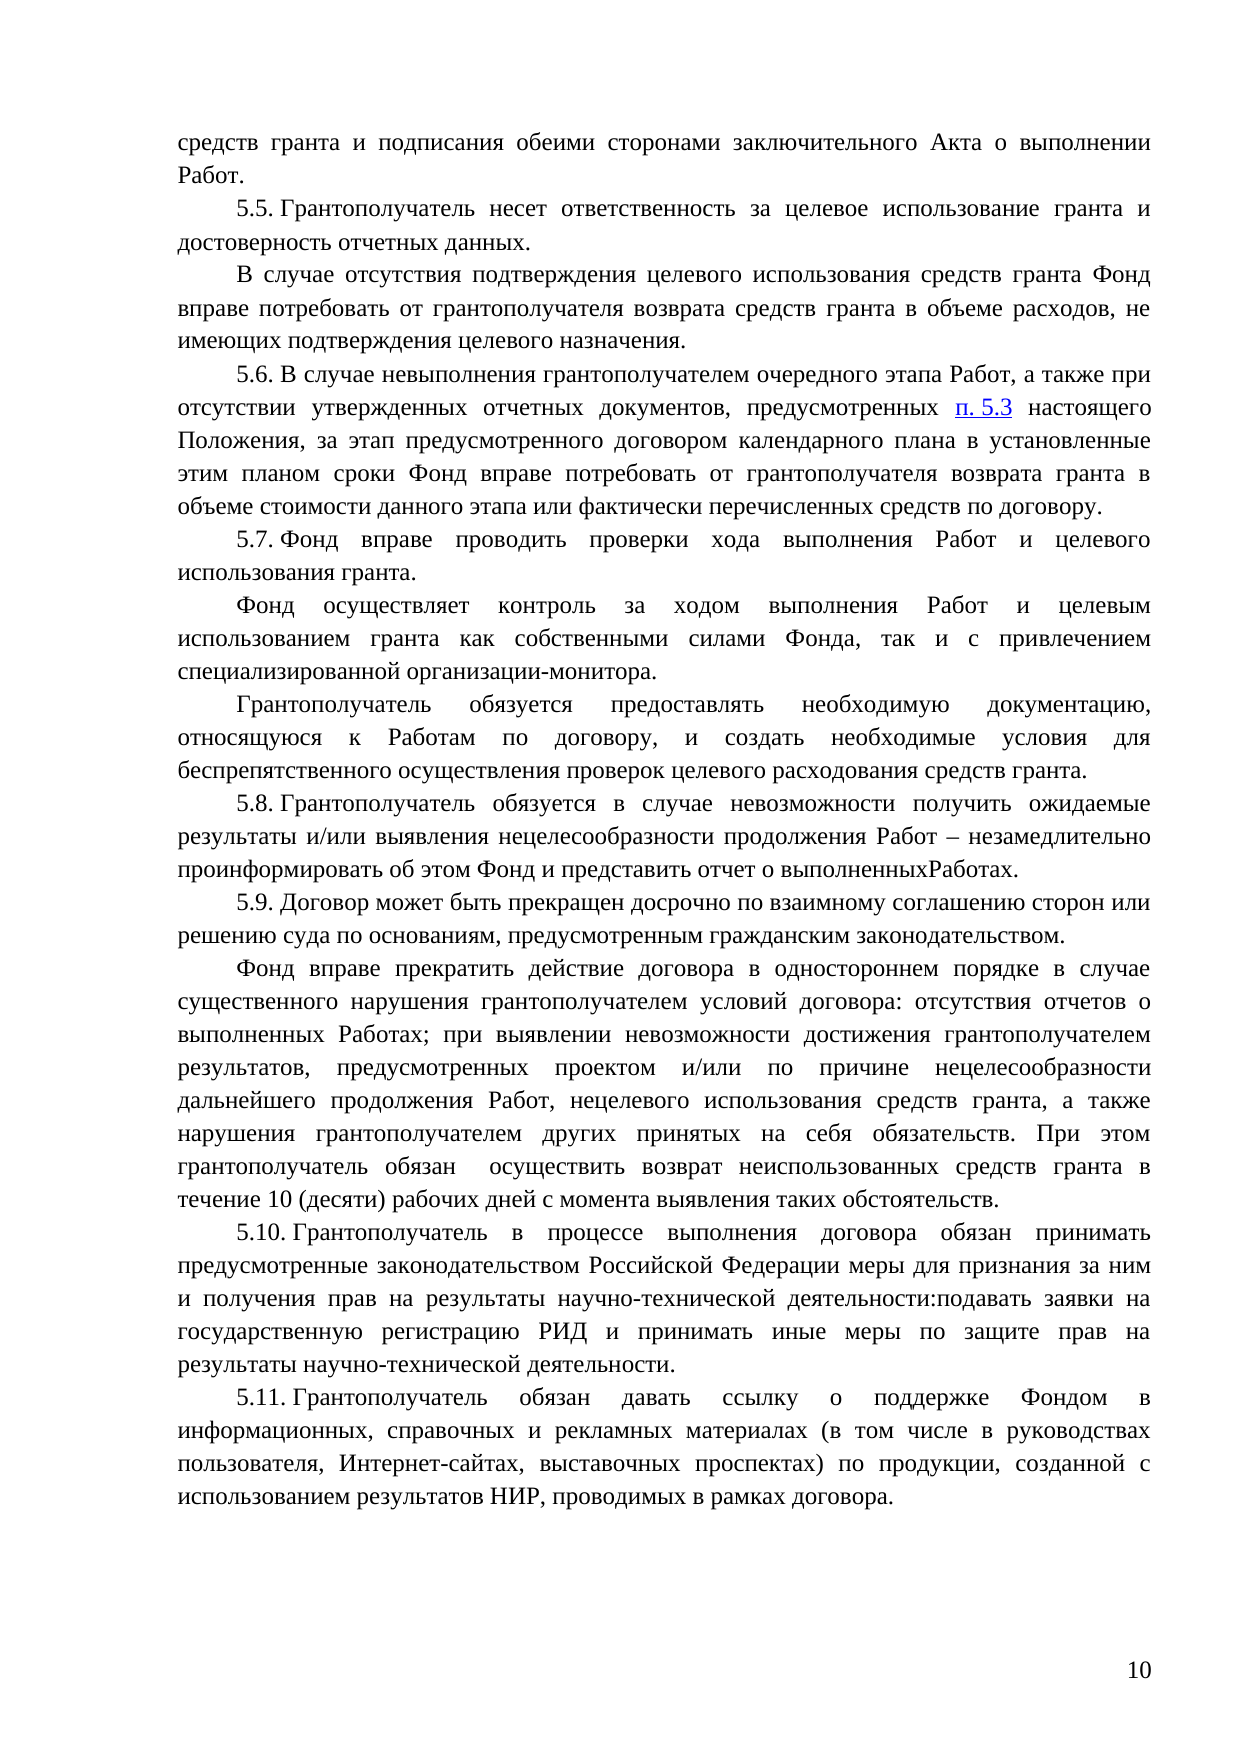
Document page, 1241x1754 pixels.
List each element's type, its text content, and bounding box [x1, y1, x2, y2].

text 5.10. Грантополучатель в процессе выполнения договора обязан принимать предусмотренные законодательством Российской Федерации меры для признания за ним и получения прав на результаты научно-технической деятельности:подавать заявки на государственную регистрацию РИД и принимать иные меры по защите прав на результаты научно-технической деятельности. [177, 1217, 1152, 1378]
text Грантополучатель обязуется предоставлять необходимую документацию, относящуюся к Работам по договору, и создать необходимые условия для беспрепятственного осуществления проверок целевого расходования средств гранта. [177, 689, 1152, 784]
text 5.5. Грантополучатель несет ответственность за целевое использование гранта и достоверность отчетных данных. [177, 193, 1152, 255]
text 5.9. Договор может быть прекращен досрочно по взаимному соглашению сторон или решению суда по основаниям, предусмотренным гражданским законодательством. [177, 887, 1152, 949]
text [177, 127, 1152, 189]
text Фонд вправе прекратить действие договора в одностороннем порядке в случае существенного нарушения грантополучателем условий договора: отсутствия отчетов о выполненных Работах; при выявлении невозможности достижения грантополучателем результатов, предусмотренных проектом и/или по причине нецелесообразности дальнейшего продолжения Работ, нецелевого использования средств гранта, а также нарушения грантополучателем других принятых на себя обязательств. При этом грантополучатель обязан осуществить возврат неиспользованных средств гранта в течение 10 (десяти) рабочих дней с момента выявления таких обстоятельств. [177, 953, 1152, 1213]
text Фонд осуществляет контроль за ходом выполнения Работ и целевым использованием гранта как собственными силами Фонда, так и с привлечением специализированной организации-монитора. [177, 590, 1152, 684]
text 5.7. Фонд вправе проводить проверки хода выполнения Работ и целевого использования гранта. [177, 524, 1152, 586]
text 5.8. Грантополучатель обязуется в случае невозможности получить ожидаемые результаты и/или выявления нецелесообразности продолжения Работ – незамедлительно проинформировать об этом Фонд и представить отчет о выполненныхРаботах. [177, 788, 1152, 883]
text В случае отсутствия подтверждения целевого использования средств гранта Фонд вправе потребовать от грантополучателя возврата средств гранта в объеме расходов, не имеющих подтверждения целевого назначения. [177, 259, 1152, 354]
text 5.11. Грантополучатель обязан давать ссылку о поддержке Фондом в информационных, справочных и рекламных материалах (в том числе в руководствах пользователя, Интернет-сайтах, выставочных проспектах) по продукции, созданной с использованием результатов НИР, проводимых в рамках договора. [177, 1382, 1152, 1510]
text 5.6. В случае невыполнения грантополучателем очередного этапа Работ, а также при отсутствии утвержденных отчетных документов, предусмотренных п. 5.3 настоящего Положения, за этап предусмотренного договором календарного плана в установленные этим планом сроки Фонд вправе потребовать от грантополучателя возврата гранта в объеме стоимости данного этапа или фактически перечисленных средств по договору. [177, 359, 1152, 519]
